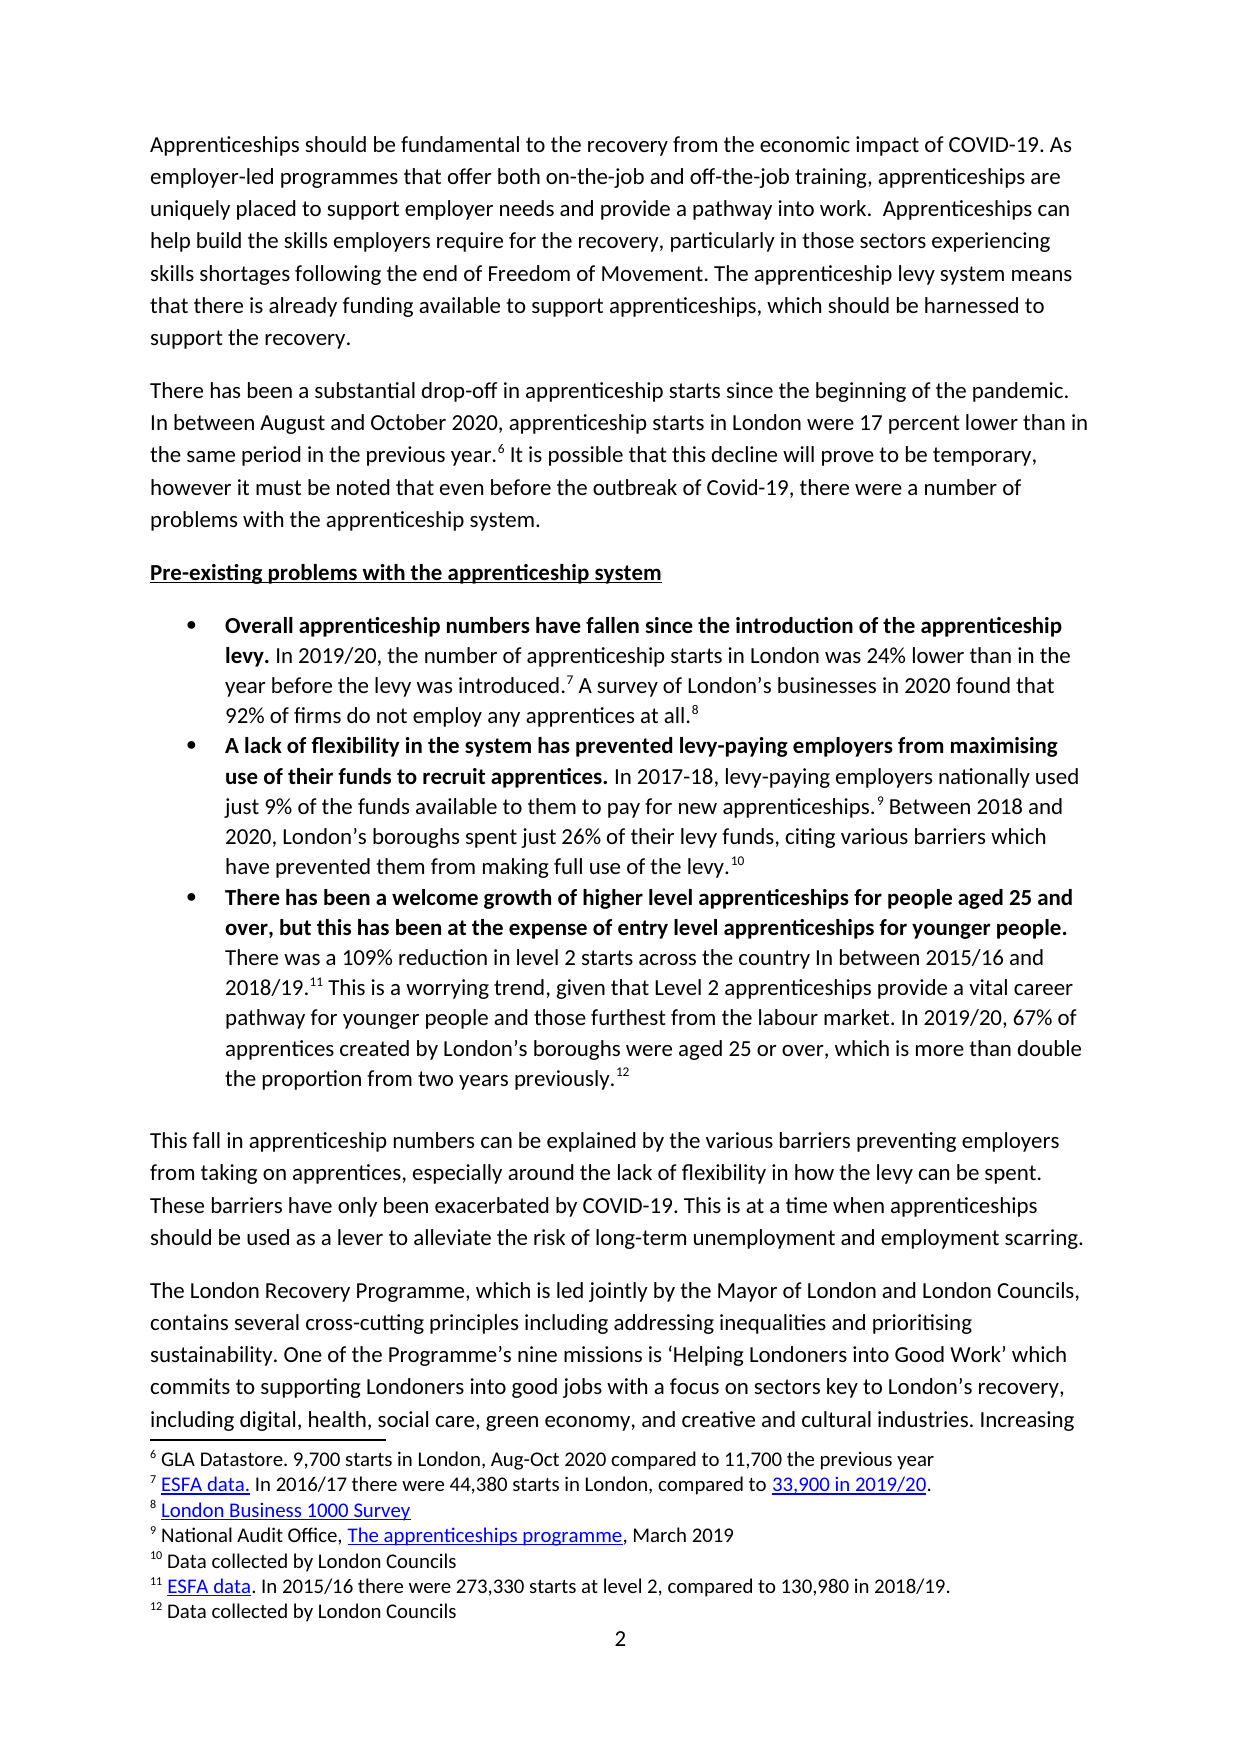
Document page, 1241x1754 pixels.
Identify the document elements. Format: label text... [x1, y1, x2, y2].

text There has been a substantial drop-off in apprenticeship starts since the beginning of the pandemic. In between August and October 2020, apprenticeship starts in London were 17 percent lower than in the same period in the previous year. It is possible that this decline will prove to be temporary, however it must be noted that even before the outbreak of Covid-19, there were a number of problems with the apprenticeship system. [150, 376, 1090, 533]
text This fall in apprenticeship numbers can be explained by the various barriers preventing employers from taking on apprentices, especially around the lack of flexibility in how the levy can be spent. These barriers have only been exacerbated by COVID-19. This is at a time when apprenticeships should be used as a lever to alleviate the risk of long-term unemployment and employment scarring. [150, 1126, 1090, 1251]
text Pre-existing problems with the apprenticeship system [150, 558, 1090, 586]
text Apprenticeships should be fundamental to the recovery from the economic impact of COVID-19. As employer-led programmes that offer both on-the-job and off-the-job training, apprenticeships are uniquely placed to support employer needs and provide a pathway into work. Apprenticeships can help build the skills employers require for the recovery, particularly in those sectors experiencing skills shortages following the end of Freedom of Movement. The apprenticeship levy system means that there is already funding available to support apprenticeships, which should be harnessed to support the recovery. [150, 130, 1090, 351]
list Overall apprenticeship numbers have fallen since the introduction of the apprenticeship levy. In 2019/20, the number of apprenticeship starts in London was 24% lower than in the year before the levy was introduced. A survey of London’s businesses in 2020 found that 92% of firms do not employ any apprentices at all. [187, 611, 1090, 729]
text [150, 1276, 1090, 1433]
list There has been a welcome growth of higher level apprenticeships for people aged 25 and over, but this has been at the expense of entry level apprenticeships for younger people. There was a 109% reduction in level 2 starts across the country In between 2015/16 and 2018/19. This is a worrying trend, given that Level 2 apprenticeships provide a vital career pathway for younger people and those furthest from the labour market. In 2019/20, 67% of apprentices created by London’s boroughs were aged 25 or over, which is more than double the proportion from two years previously. [187, 883, 1090, 1092]
list A lack of flexibility in the system has prevented levy-paying employers from maximising use of their funds to recruit apprentices. In 2017-18, levy-paying employers nationally used just 9% of the funds available to them to pay for new apprenticeships. Between 2018 and 2020, London’s boroughs spent just 26% of their levy funds, citing various barriers which have prevented them from making full use of the levy. [187, 732, 1090, 881]
